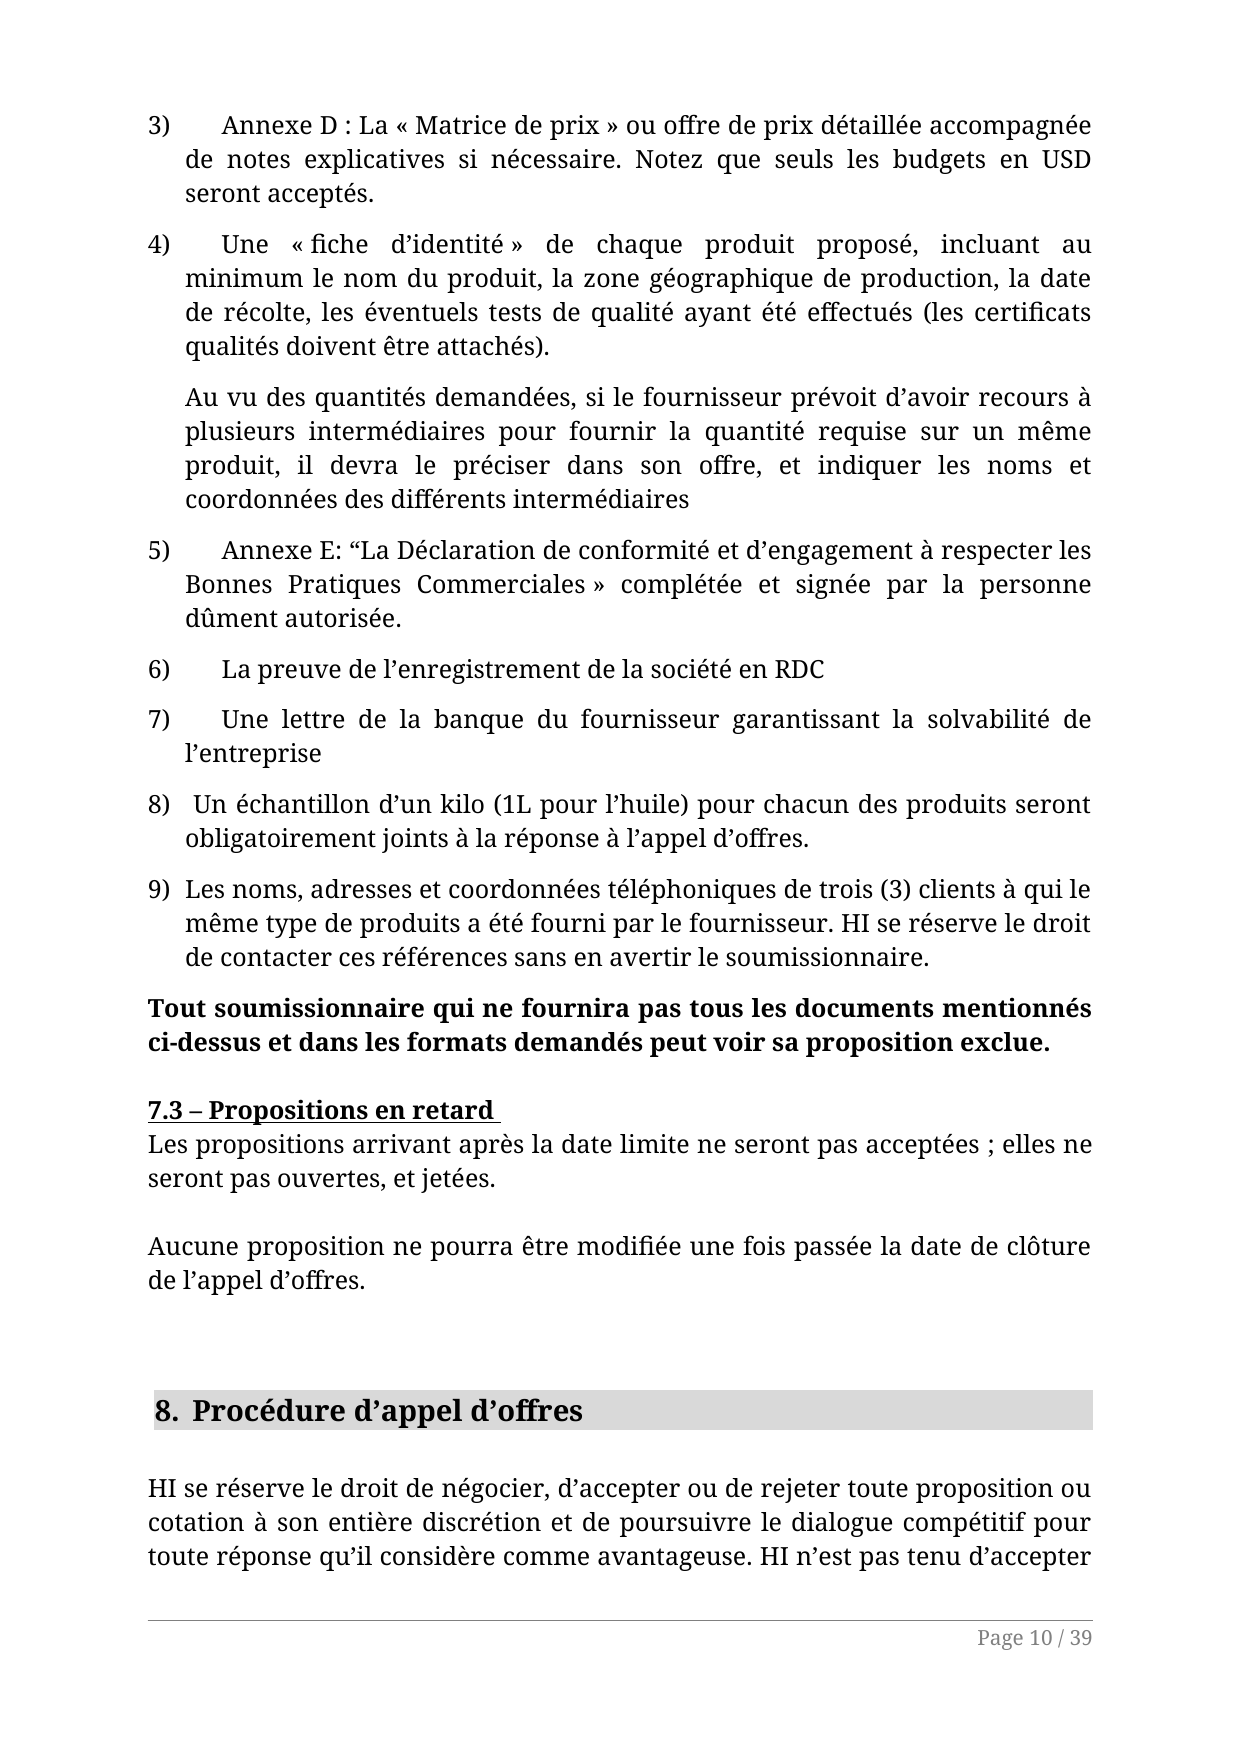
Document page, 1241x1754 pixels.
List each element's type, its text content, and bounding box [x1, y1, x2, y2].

list Les noms, adresses et coordonnées téléphoniques de trois (3) clients à qui le même type de produits a été fourni par le fournisseur. HI se réserve le droit de contacter ces références sans en avertir le soumissionnaire. [148, 872, 1093, 974]
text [148, 1470, 1093, 1572]
text 7.3 – Propositions en retard [148, 1093, 1093, 1127]
list Une lettre de la banque du fournisseur garantissant la solvabilité de l’entreprise [148, 702, 1093, 770]
subtitle Procédure d’appel d’offres [154, 1390, 1093, 1430]
text Les propositions arrivant après la date limite ne seront pas acceptées ; elles ne seront pas ouvertes, et jetées. [148, 1127, 1093, 1195]
list Un échantillon d’un kilo (1L pour l’huile) pour chacun des produits seront obligatoirement joints à la réponse à l’appel d’offres. [148, 787, 1093, 855]
text Tout soumissionnaire qui ne fournira pas tous les documents mentionnés ci-dessus et dans les formats demandés peut voir sa proposition exclue. [148, 991, 1093, 1059]
text Aucune proposition ne pourra être modifiée une fois passée la date de clôture de l’appel d’offres. [148, 1229, 1093, 1297]
list La preuve de l’enregistrement de la société en RDC [148, 651, 1093, 685]
list Annexe D : La « Matrice de prix » ou offre de prix détaillée accompagnée de notes explicatives si nécessaire. Notez que seuls les budgets en USD seront acceptés. [148, 108, 1093, 210]
list Annexe E: “La Déclaration de conformité et d’engagement à respecter les Bonnes Pratiques Commerciales » complétée et signée par la personne dûment autorisée. [148, 532, 1093, 635]
list Une « fiche d’identité » de chaque produit proposé, incluant au minimum le nom du produit, la zone géographique de production, la date de récolte, les éventuels tests de qualité ayant été effectués (les certificats qualités doivent être attachés). [148, 227, 1093, 363]
text Au vu des quantités demandées, si le fournisseur prévoit d’avoir recours à plusieurs intermédiaires pour fournir la quantité requise sur un même produit, il devra le préciser dans son offre, et indiquer les noms et coordonnées des différents intermédiaires [185, 379, 1093, 516]
